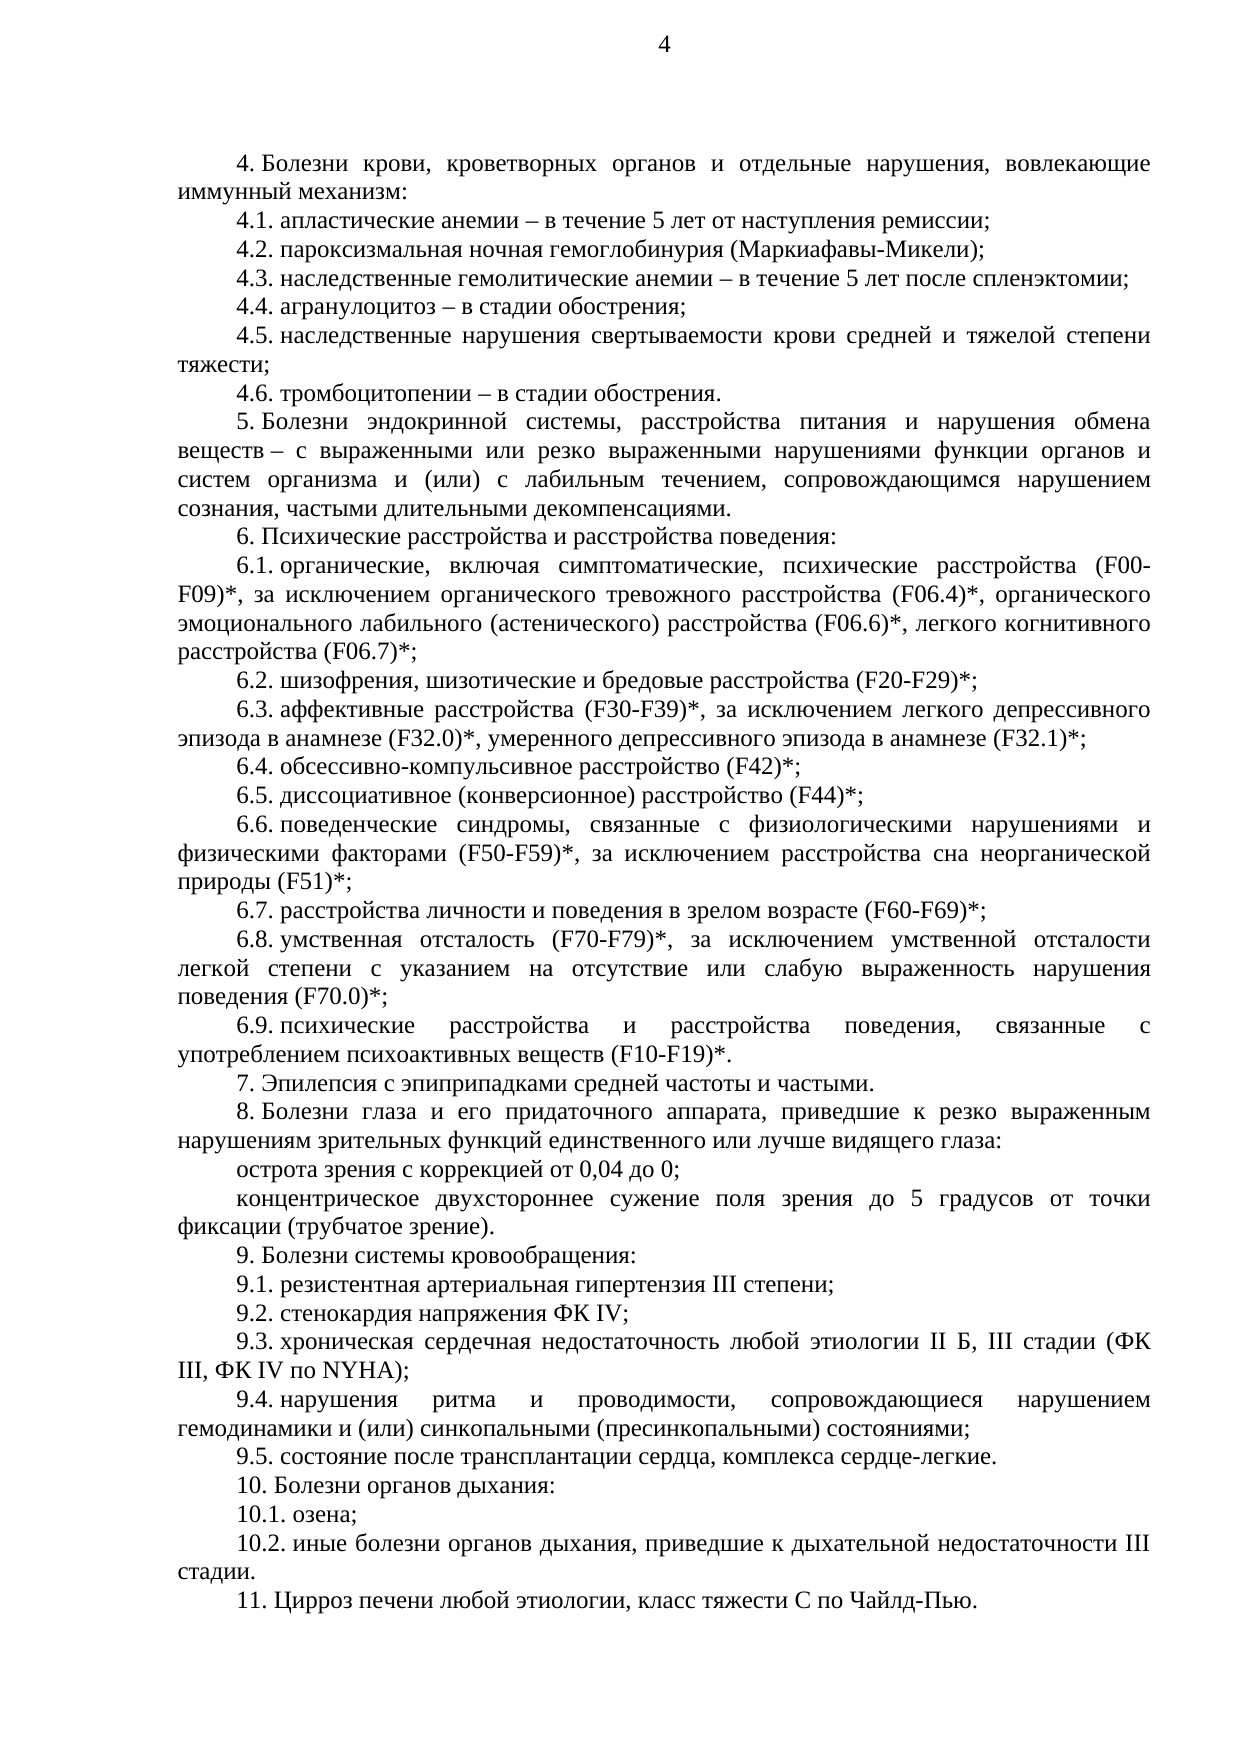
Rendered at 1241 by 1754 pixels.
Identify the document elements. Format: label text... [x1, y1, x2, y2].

text 6.3. аффективные расстройства (F30-F39)*, за исключением легкого депрессивного эпизода в анамнезе (F32.0)*, умеренного депрессивного эпизода в анамнезе (F32.1)*; [177, 694, 1152, 751]
text 6.1. органические, включая симптоматические, психические расстройства (F00-F09)*, за исключением органического тревожного расстройства (F06.4)*, органического эмоционального лабильного (астенического) расстройства (F06.6)*, легкого когнитивного расстройства (F06.7)*; [177, 550, 1152, 665]
text 9. Болезни системы кровообращения: [177, 1240, 1152, 1269]
text 6.4. обсессивно-компульсивное расстройство (F42)*; [177, 751, 1152, 780]
text 9.4. нарушения ритма и проводимости, сопровождающиеся нарушением гемодинамики и (или) синкопальными (пресинкопальными) состояниями; [177, 1384, 1152, 1441]
text 5. Болезни эндокринной системы, расстройства питания и нарушения обмена веществ – с выраженными или резко выраженными нарушениями функции органов и систем организма и (или) с лабильным течением, сопровождающимся нарушением сознания, частыми длительными декомпенсациями. [177, 406, 1152, 521]
text 4.2. пароксизмальная ночная гемоглобинурия (Маркиафавы-Микели); [177, 234, 1152, 263]
text 6.7. расстройства личности и поведения в зрелом возрасте (F60-F69)*; [177, 895, 1152, 924]
text 11. Цирроз печени любой этиологии, класс тяжести С по Чайлд-Пью. [177, 1585, 1152, 1614]
text 6.9. психические расстройства и расстройства поведения, связанные с употреблением психоактивных веществ (F10-F19)*. [177, 1010, 1152, 1068]
text острота зрения с коррекцией от 0,04 до 0; [177, 1154, 1152, 1183]
text 8. Болезни глаза и его придаточного аппарата, приведшие к резко выраженным нарушениям зрительных функций единственного или лучше видящего глаза: [177, 1096, 1152, 1154]
text 9.2. стенокардия напряжения ФК IV; [177, 1298, 1152, 1326]
text 10.2. иные болезни органов дыхания, приведшие к дыхательной недостаточности III стадии. [177, 1528, 1152, 1585]
text 4.4. агранулоцитоз – в стадии обострения; [177, 291, 1152, 320]
text 4.6. тромбоцитопении – в стадии обострения. [177, 378, 1152, 406]
text 4.3. наследственные гемолитические анемии – в течение 5 лет после спленэктомии; [177, 263, 1152, 291]
text 9.1. резистентная артериальная гипертензия III степени; [177, 1269, 1152, 1298]
text 6.6. поведенческие синдромы, связанные с физиологическими нарушениями и физическими факторами (F50-F59)*, за исключением расстройства сна неорганической природы (F51)*; [177, 809, 1152, 895]
text 6.2. шизофрения, шизотические и бредовые расстройства (F20-F29)*; [177, 665, 1152, 694]
text 4.1. апластические анемии – в течение 5 лет от наступления ремиссии; [177, 205, 1152, 234]
text 6. Психические расстройства и расстройства поведения: [177, 521, 1152, 550]
text 4.5. наследственные нарушения свертываемости крови средней и тяжелой степени тяжести; [177, 320, 1152, 378]
text 9.5. состояние после трансплантации сердца, комплекса сердце-легкие. [177, 1441, 1152, 1470]
text 6.8. умственная отсталость (F70-F79)*, за исключением умственной отсталости легкой степени с указанием на отсутствие или слабую выраженность нарушения поведения (F70.0)*; [177, 924, 1152, 1010]
text 10. Болезни органов дыхания: [177, 1470, 1152, 1499]
text 9.3. хроническая сердечная недостаточность любой этиологии II Б, III стадии (ФК III, ФК IV по NYHA); [177, 1326, 1152, 1384]
text 6.5. диссоциативное (конверсионное) расстройство (F44)*; [177, 780, 1152, 809]
text 10.1. озена; [177, 1499, 1152, 1528]
text 4. Болезни крови, кроветворных органов и отдельные нарушения, вовлекающие иммунный механизм: [177, 148, 1152, 205]
text 7. Эпилепсия с эпиприпадками средней частоты и частыми. [177, 1068, 1152, 1096]
text концентрическое двухстороннее сужение поля зрения до 5 градусов от точки фиксации (трубчатое зрение). [177, 1183, 1152, 1240]
